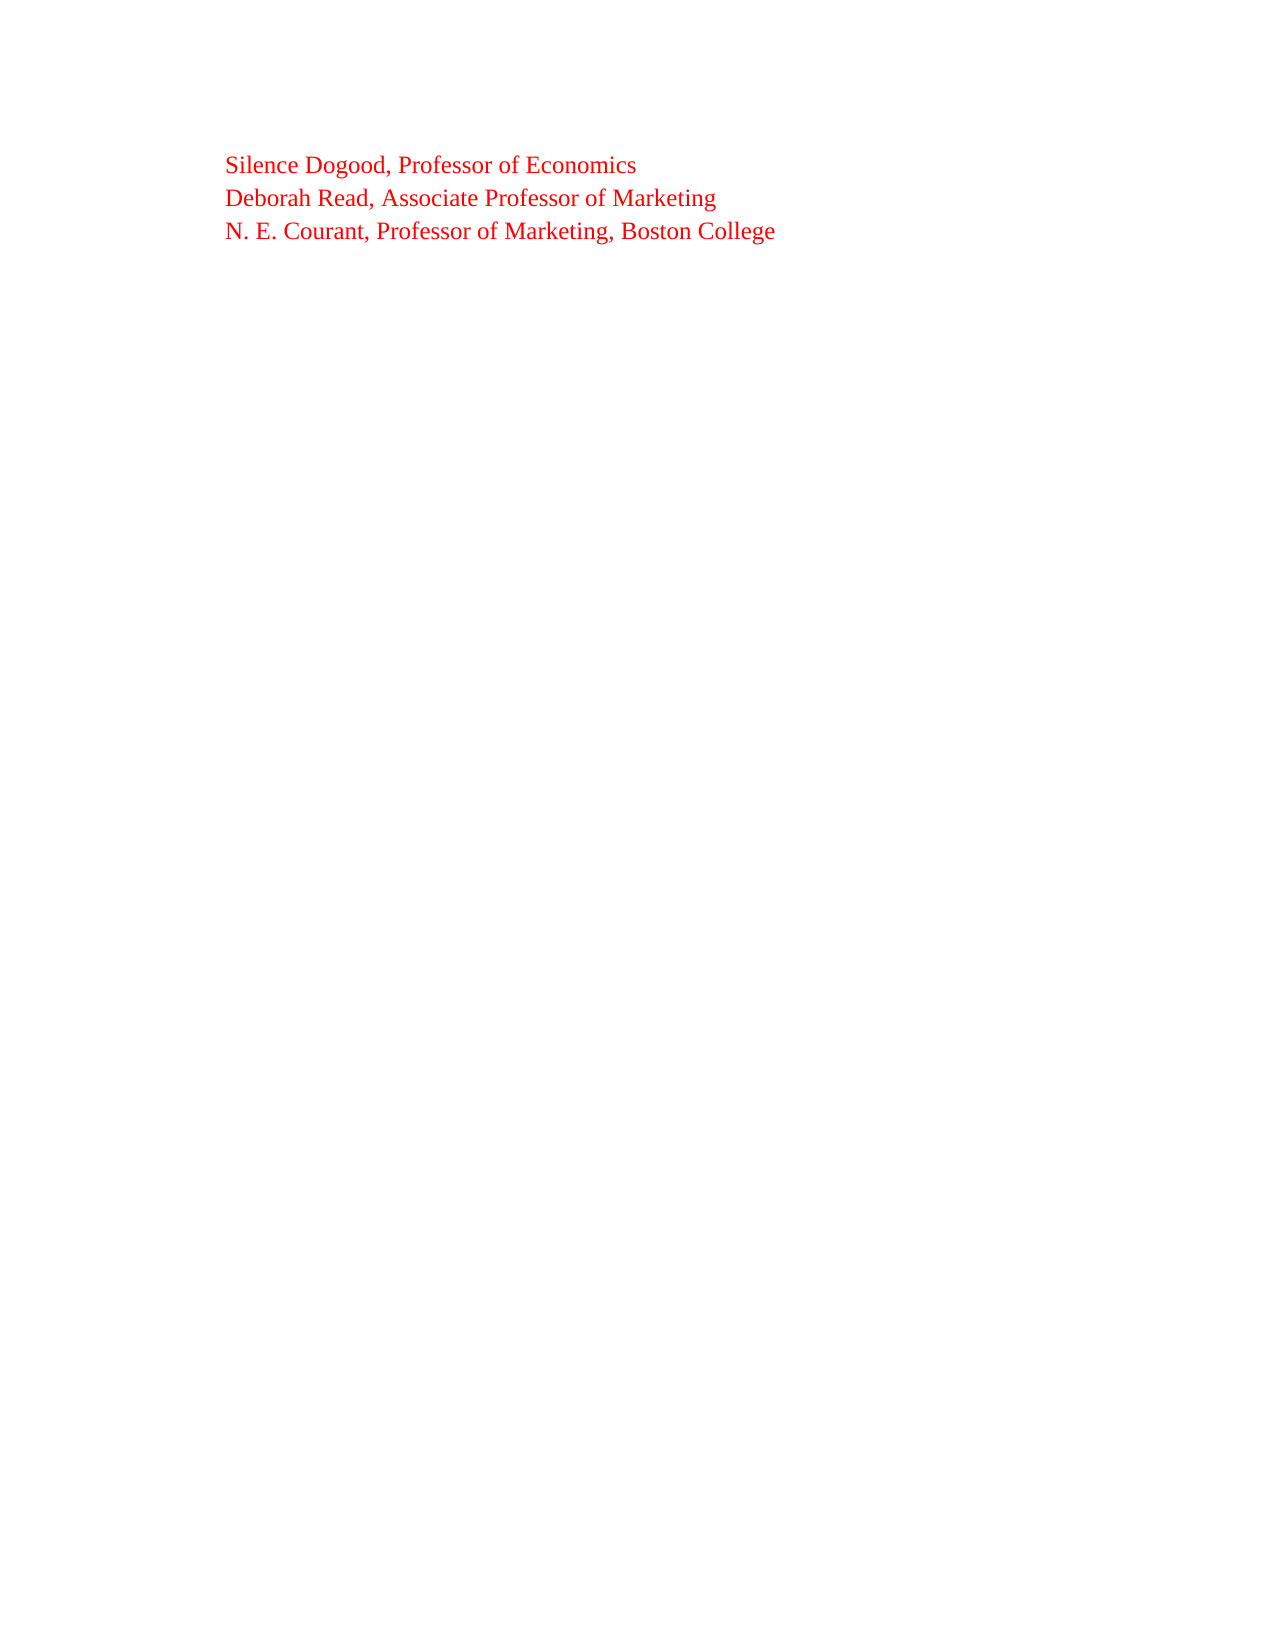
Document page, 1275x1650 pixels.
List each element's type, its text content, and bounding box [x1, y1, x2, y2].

text Silence Dogood, Professor of Economics Deborah Read, Associate Professor of Marketing N. E. Courant, Professor of Marketing, Boston College [225, 150, 1125, 245]
